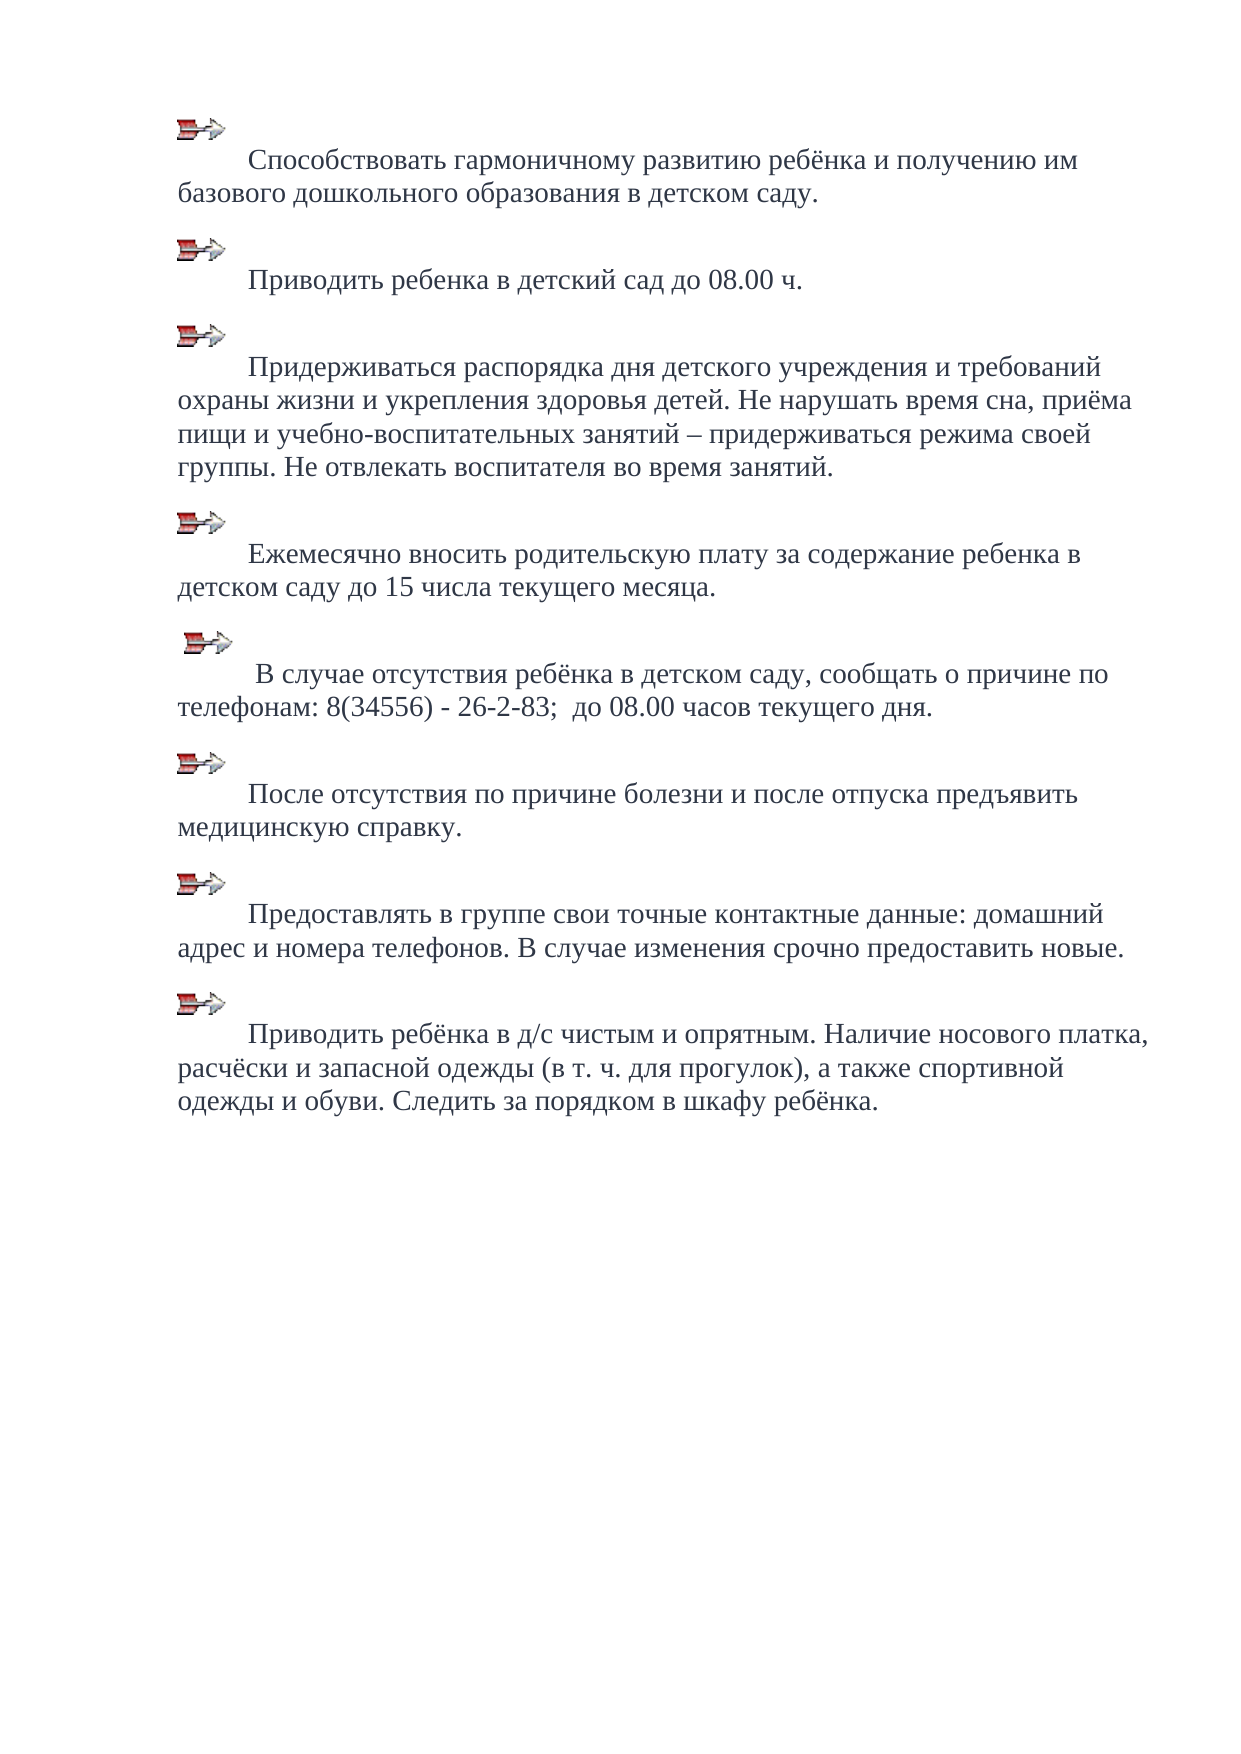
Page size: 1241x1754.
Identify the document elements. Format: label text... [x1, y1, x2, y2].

picture [177, 511, 248, 534]
picture [177, 752, 248, 774]
text Предоставлять в группе свои точные контактные данные: домашний адрес и номера телефонов. В случае изменения срочно предоставить новые. [177, 872, 1152, 963]
text Придерживаться распорядка дня детского учреждения и требований охраны жизни и укрепления здоровья детей. Не нарушать время сна, приёма пищи и учебно-воспитательных занятий – придерживаться режима своей группы. Не отвлекать воспитателя во время занятий. [177, 325, 1152, 483]
text Ежемесячно вносить родительскую плату за содержание ребенка в детском саду до 15 числа текущего месяца. [177, 512, 1152, 603]
picture [177, 238, 248, 261]
text В случае отсутствия ребёнка в детском саду, сообщать о причине по телефонам: 8(34556) - 26-2-83; до 08.00 часов текущего дня. [177, 632, 1152, 723]
picture [177, 872, 248, 895]
picture [177, 118, 248, 140]
text Приводить ребенка в детский сад до 08.00 ч. [177, 238, 1152, 296]
text Приводить ребёнка в д/с чистым и опрятным. Наличие носового платка, расчёски и запасной одежды (в т. ч. для прогулок), а также спортивной одежды и обуви. Следить за порядком в шкафу ребёнка. [177, 992, 1152, 1117]
text Способствовать гармоничному развитию ребёнка и получению им базового дошкольного образования в детском саду. [177, 118, 1152, 209]
picture [177, 324, 248, 347]
picture [177, 992, 248, 1015]
picture [184, 631, 255, 654]
text После отсутствия по причине болезни и после отпуска предъявить медицинскую справку. [177, 752, 1152, 843]
